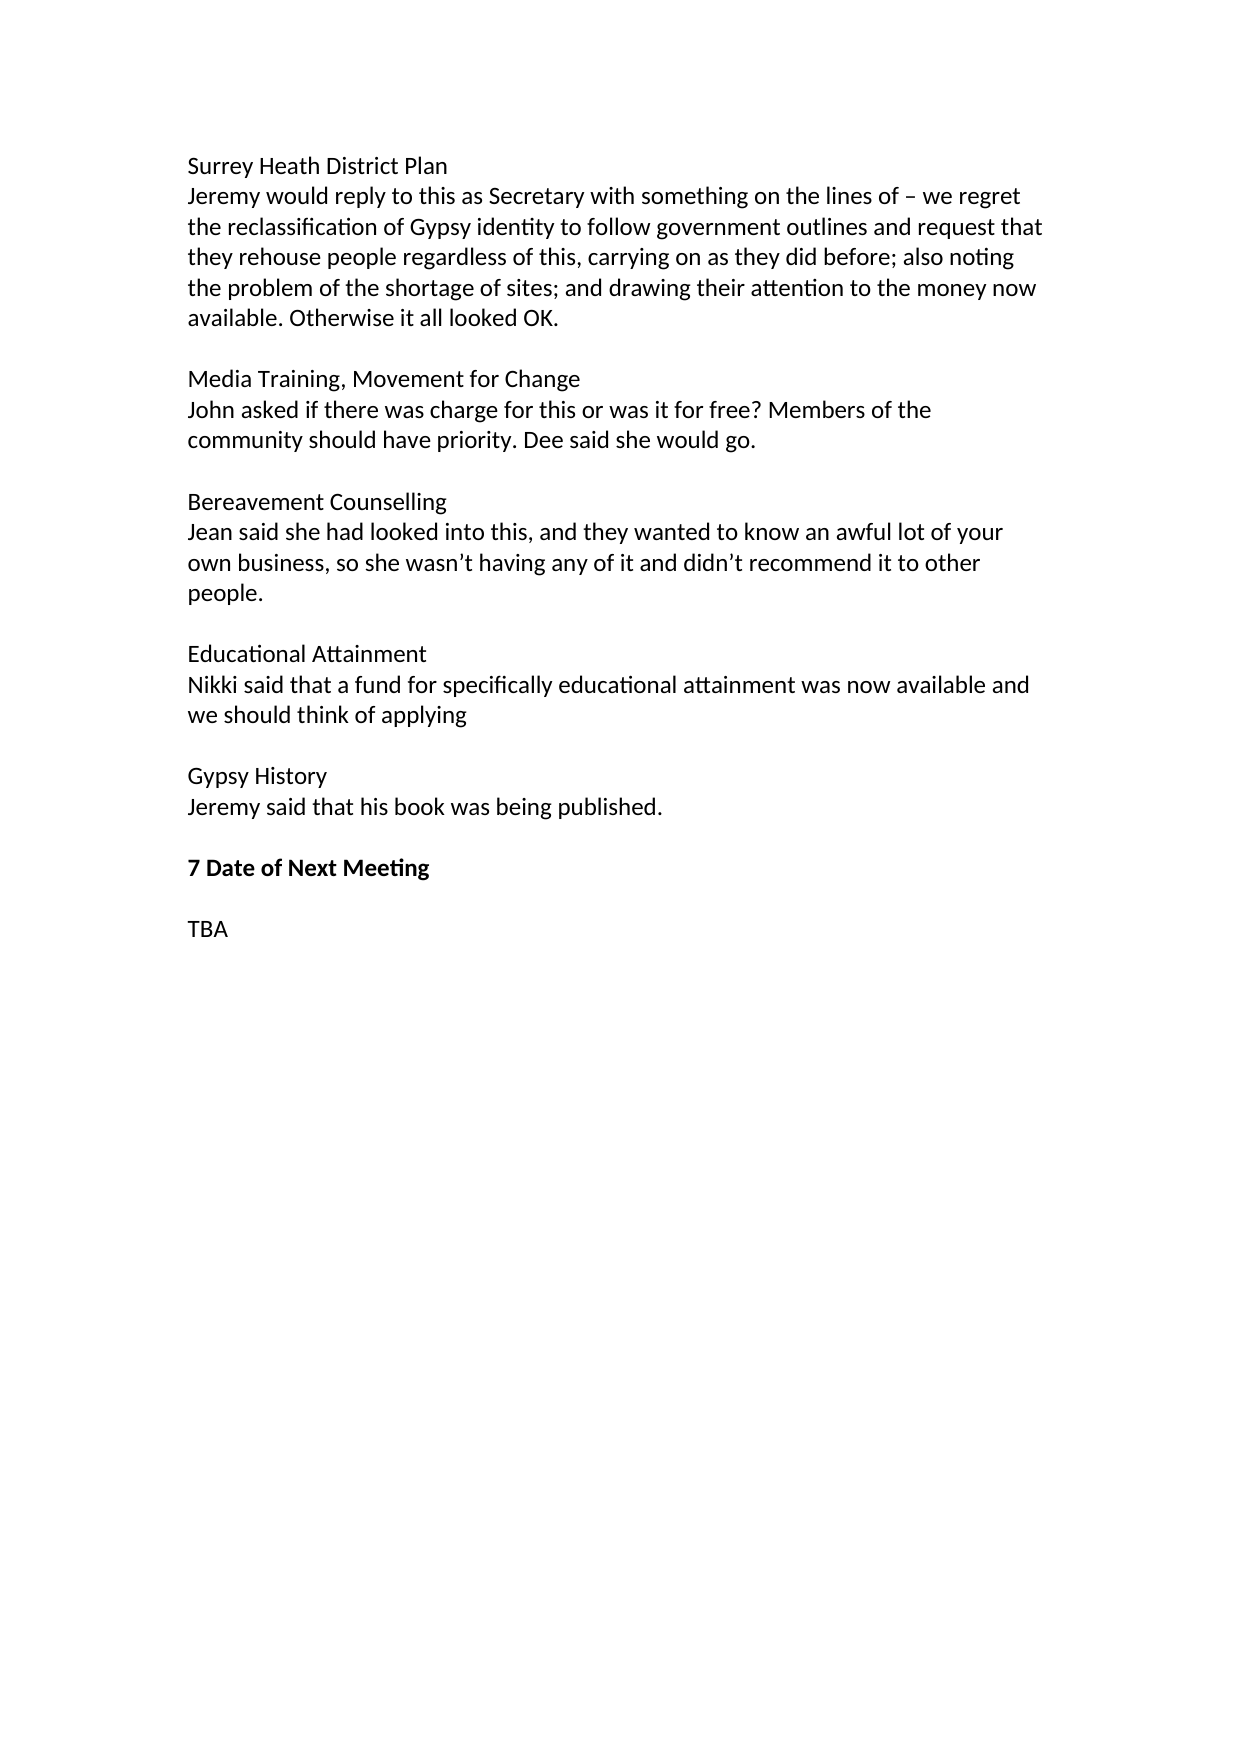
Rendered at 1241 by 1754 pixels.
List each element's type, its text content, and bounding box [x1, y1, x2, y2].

text Educational Attainment [187, 638, 1053, 669]
text Bereavement Counselling [187, 486, 1053, 516]
text Surrey Heath District Plan [187, 150, 1053, 181]
text Jean said she had looked into this, and they wanted to know an awful lot of your own business, so she wasn’t having any of it and didn’t recommend it to other people. [187, 516, 1053, 608]
text John asked if there was charge for this or was it for free? Members of the community should have priority. Dee said she would go. [187, 394, 1053, 455]
text Jeremy said that his book was being published. [187, 791, 1053, 821]
text Gypsy History [187, 760, 1053, 791]
text TBA [187, 913, 1053, 943]
text 7 Date of Next Meeting [187, 852, 1053, 882]
text Nikki said that a fund for specifically educational attainment was now available and we should think of applying [187, 669, 1053, 730]
text Media Training, Movement for Change [187, 364, 1053, 394]
text Jeremy would reply to this as Secretary with something on the lines of – we regret the reclassification of Gypsy identity to follow government outlines and request that they rehouse people regardless of this, carrying on as they did before; also noting the problem of the shortage of sites; and drawing their attention to the money now available. Otherwise it all looked OK. [187, 181, 1053, 333]
